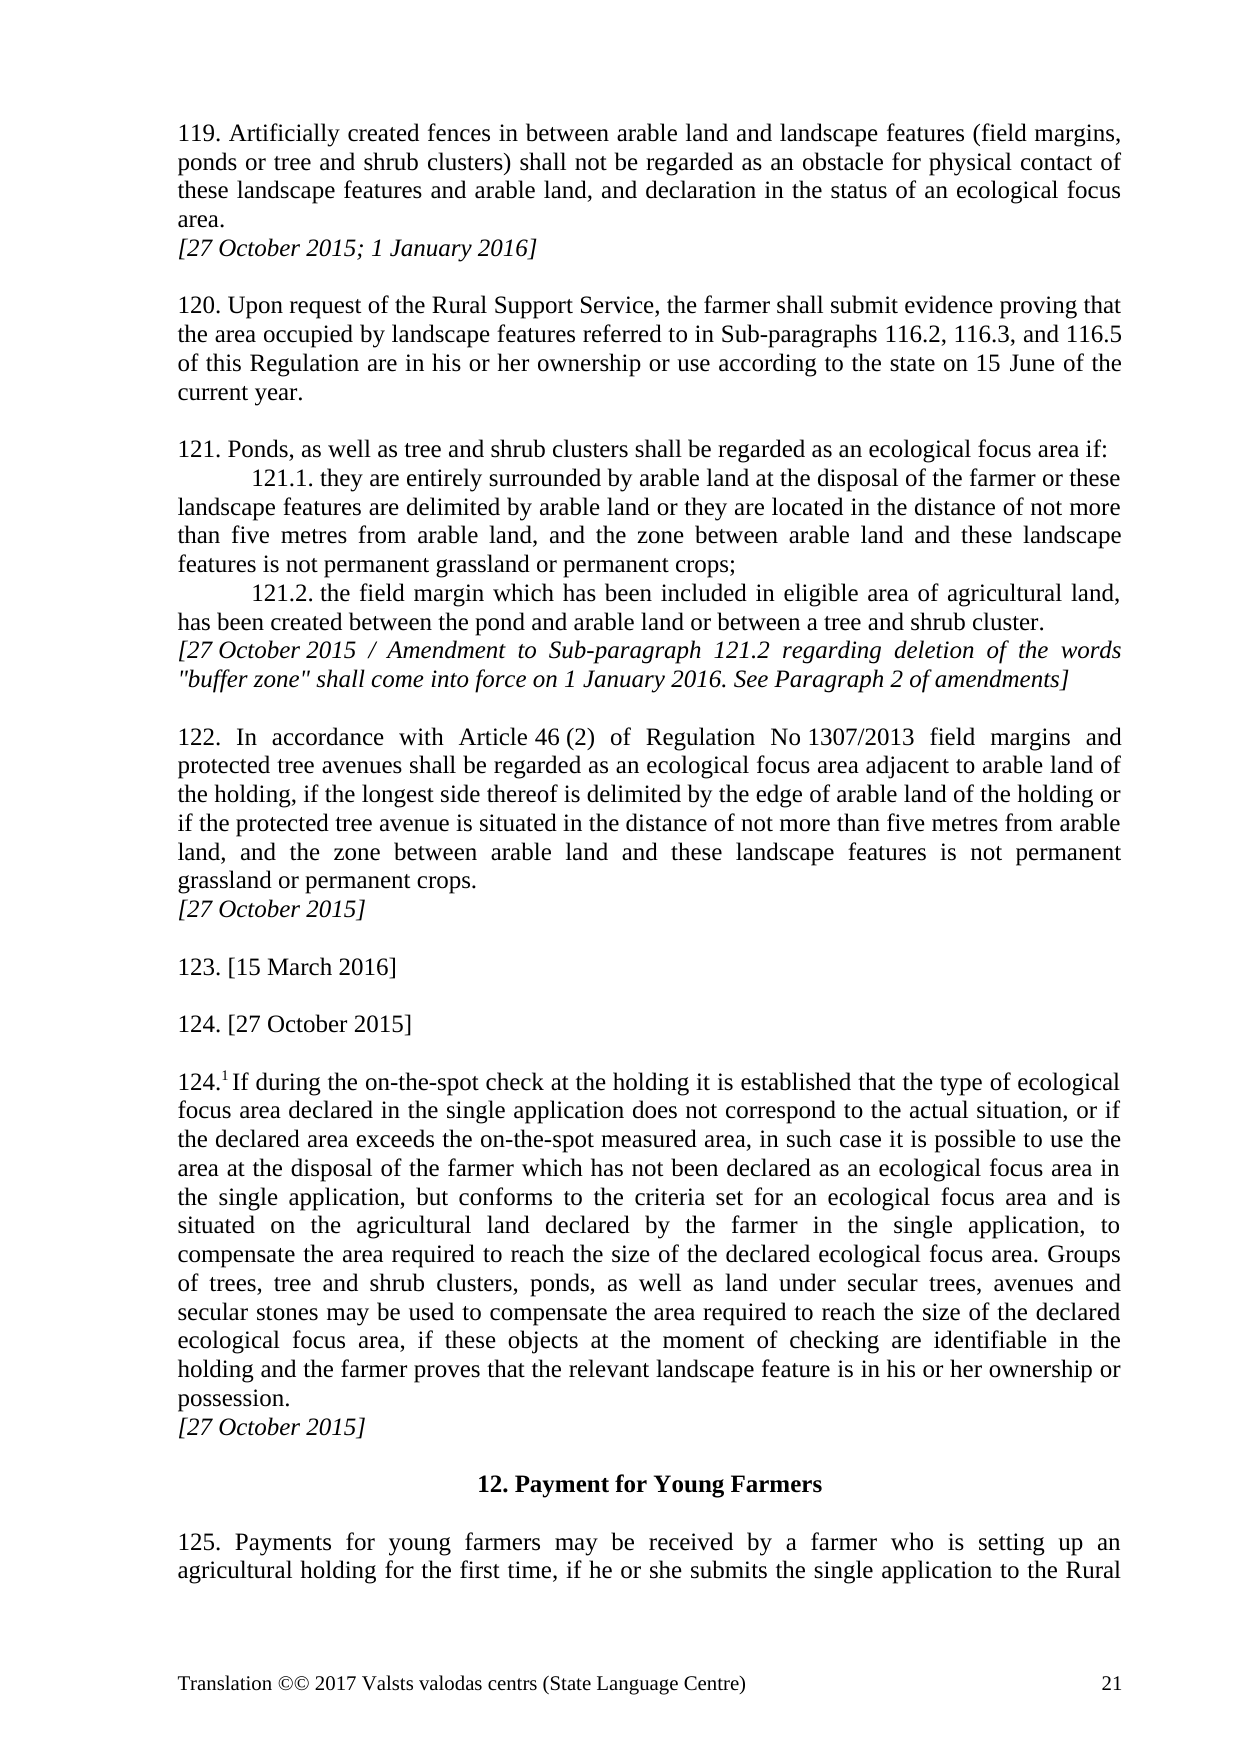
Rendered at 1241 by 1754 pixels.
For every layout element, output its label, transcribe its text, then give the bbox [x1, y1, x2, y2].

text [27 October 2015; 1 January 2016] [177, 233, 1122, 262]
text 122. In accordance with Article 46 (2) of Regulation No 1307/2013 field margins and protected tree avenues shall be regarded as an ecological focus area adjacent to arable land of the holding, if the longest side thereof is delimited by the edge of arable land of the holding or if the protected tree avenue is situated in the distance of not more than five metres from arable land, and the zone between arable land and these landscape features is not permanent grassland or permanent crops. [177, 722, 1122, 894]
text 12. Payment for Young Farmers [177, 1469, 1122, 1498]
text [177, 1527, 1122, 1584]
text [27 October 2015] [177, 1412, 1122, 1441]
text 120. Upon request of the Rural Support Service, the farmer shall submit evidence proving that the area occupied by landscape features referred to in Sub-paragraphs 116.2, 116.3, and 116.5 of this Regulation are in his or her ownership or use according to the state on 15 June of the current year. [177, 291, 1122, 406]
text [27 October 2015 / Amendment to Sub-paragraph 121.2 regarding deletion of the words "buffer zone" shall come into force on 1 January 2016. See Paragraph 2 of amendments] [177, 636, 1122, 693]
text 121. Ponds, as well as tree and shrub clusters shall be regarded as an ecological focus area if: [177, 434, 1122, 463]
text 119. Artificially created fences in between arable land and landscape features (field margins, ponds or tree and shrub clusters) shall not be regarded as an obstacle for physical contact of these landscape features and arable land, and declaration in the status of an ecological focus area. [177, 118, 1122, 233]
text 123. [15 March 2016] [177, 952, 1122, 981]
text [27 October 2015] [177, 894, 1122, 923]
text 121.1. they are entirely surrounded by arable land at the disposal of the farmer or these landscape features are delimited by arable land or they are located in the distance of not more than five metres from arable land, and the zone between arable land and these landscape features is not permanent grassland or permanent crops; [177, 463, 1122, 578]
text 124. [27 October 2015] [177, 1009, 1122, 1038]
text 124.1 If during the on-the-spot check at the holding it is established that the type of ecological focus area declared in the single application does not correspond to the actual situation, or if the declared area exceeds the on-the-spot measured area, in such case it is possible to use the area at the disposal of the farmer which has not been declared as an ecological focus area in the single application, but conforms to the criteria set for an ecological focus area and is situated on the agricultural land declared by the farmer in the single application, to compensate the area required to reach the size of the declared ecological focus area. Groups of trees, tree and shrub clusters, ponds, as well as land under secular trees, avenues and secular stones may be used to compensate the area required to reach the size of the declared ecological focus area, if these objects at the moment of checking are identifiable in the holding and the farmer proves that the relevant landscape feature is in his or her ownership or possession. [177, 1067, 1122, 1412]
text 121.2. the field margin which has been included in eligible area of agricultural land, has been created between the pond and arable land or between a tree and shrub cluster. [177, 578, 1122, 636]
